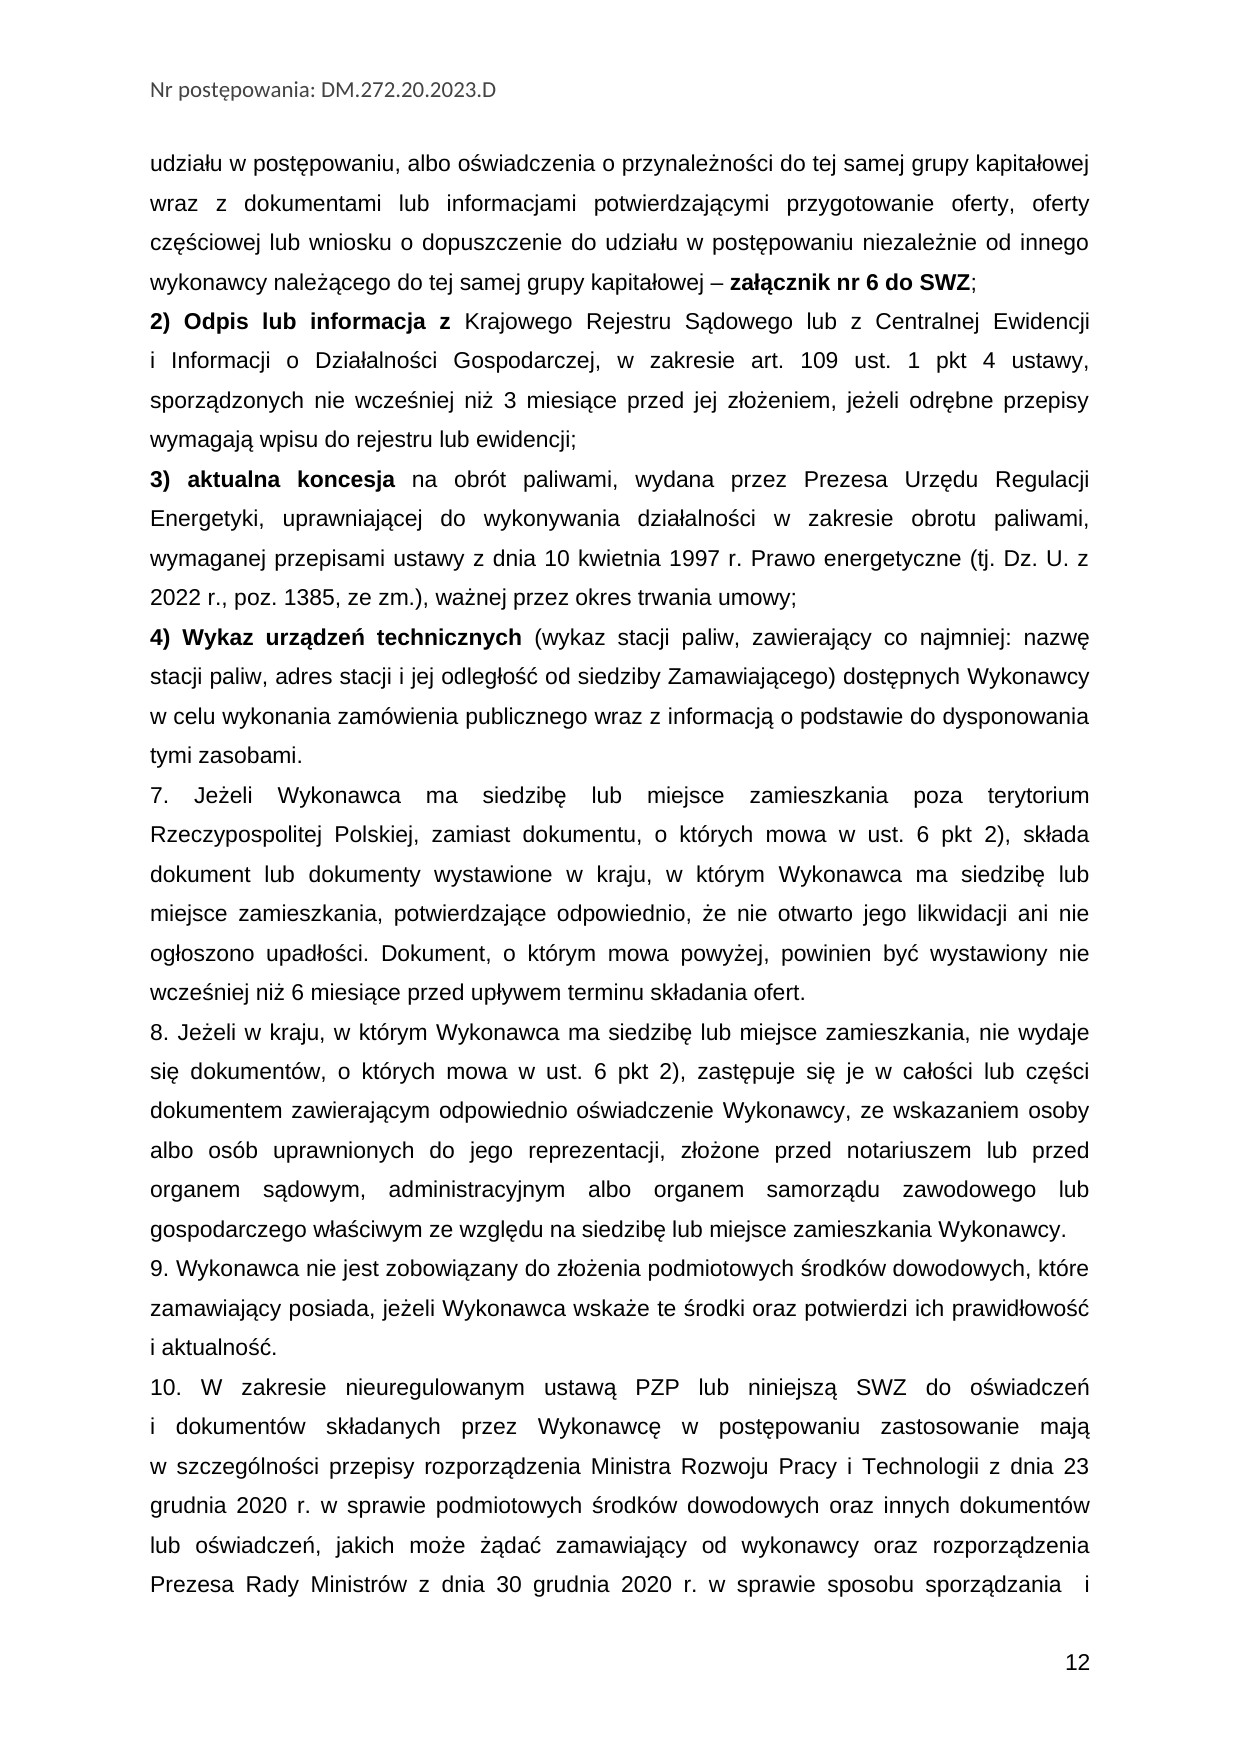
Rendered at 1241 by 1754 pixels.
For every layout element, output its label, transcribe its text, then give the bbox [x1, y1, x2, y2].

text 7. Jeżeli Wykonawca ma siedzibę lub miejsce zamieszkania poza terytorium Rzeczypospolitej Polskiej, zamiast dokumentu, o których mowa w ust. 6 pkt 2), składa dokument lub dokumenty wystawione w kraju, w którym Wykonawca ma siedzibę lub miejsce zamieszkania, potwierdzające odpowiednio, że nie otwarto jego likwidacji ani nie ogłoszono upadłości. Dokument, o którym mowa powyżej, powinien być wystawiony nie wcześniej niż 6 miesiące przed upływem terminu składania ofert. [150, 782, 1090, 1005]
text 3) aktualna koncesja na obrót paliwami, wydana przez Prezesa Urzędu Regulacji Energetyki, uprawniającej do wykonywania działalności w zakresie obrotu paliwami, wymaganej przepisami ustawy z dnia 10 kwietnia 1997 r. Prawo energetyczne (tj. Dz. U. z 2022 r., poz. 1385, ze zm.), ważnej przez okres trwania umowy; [150, 466, 1090, 611]
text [150, 1374, 1090, 1598]
text 4) Wykaz urządzeń technicznych (wykaz stacji paliw, zawierający co najmniej: nazwę stacji paliw, adres stacji i jej odległość od siedziby Zamawiającego) dostępnych Wykonawcy w celu wykonania zamówienia publicznego wraz z informacją o podstawie do dysponowania tymi zasobami. [150, 624, 1090, 768]
text 9. Wykonawca nie jest zobowiązany do złożenia podmiotowych środków dowodowych, które zamawiający posiada, jeżeli Wykonawca wskaże te środki oraz potwierdzi ich prawidłowość i aktualność. [150, 1255, 1090, 1361]
text 2) Odpis lub informacja z Krajowego Rejestru Sądowego lub z Centralnej Ewidencji i Informacji o Działalności Gospodarczej, w zakresie art. 109 ust. 1 pkt 4 ustawy, sporządzonych nie wcześniej niż 3 miesiące przed jej złożeniem, jeżeli odrębne przepisy wymagają wpisu do rejestru lub ewidencji; [150, 308, 1090, 453]
text 8. Jeżeli w kraju, w którym Wykonawca ma siedzibę lub miejsce zamieszkania, nie wydaje się dokumentów, o których mowa w ust. 6 pkt 2), zastępuje się je w całości lub części dokumentem zawierającym odpowiednio oświadczenie Wykonawcy, ze wskazaniem osoby albo osób uprawnionych do jego reprezentacji, złożone przed notariuszem lub przed organem sądowym, administracyjnym albo organem samorządu zawodowego lub gospodarczego właściwym ze względu na siedzibę lub miejsce zamieszkania Wykonawcy. [150, 1018, 1090, 1242]
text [150, 150, 1090, 295]
